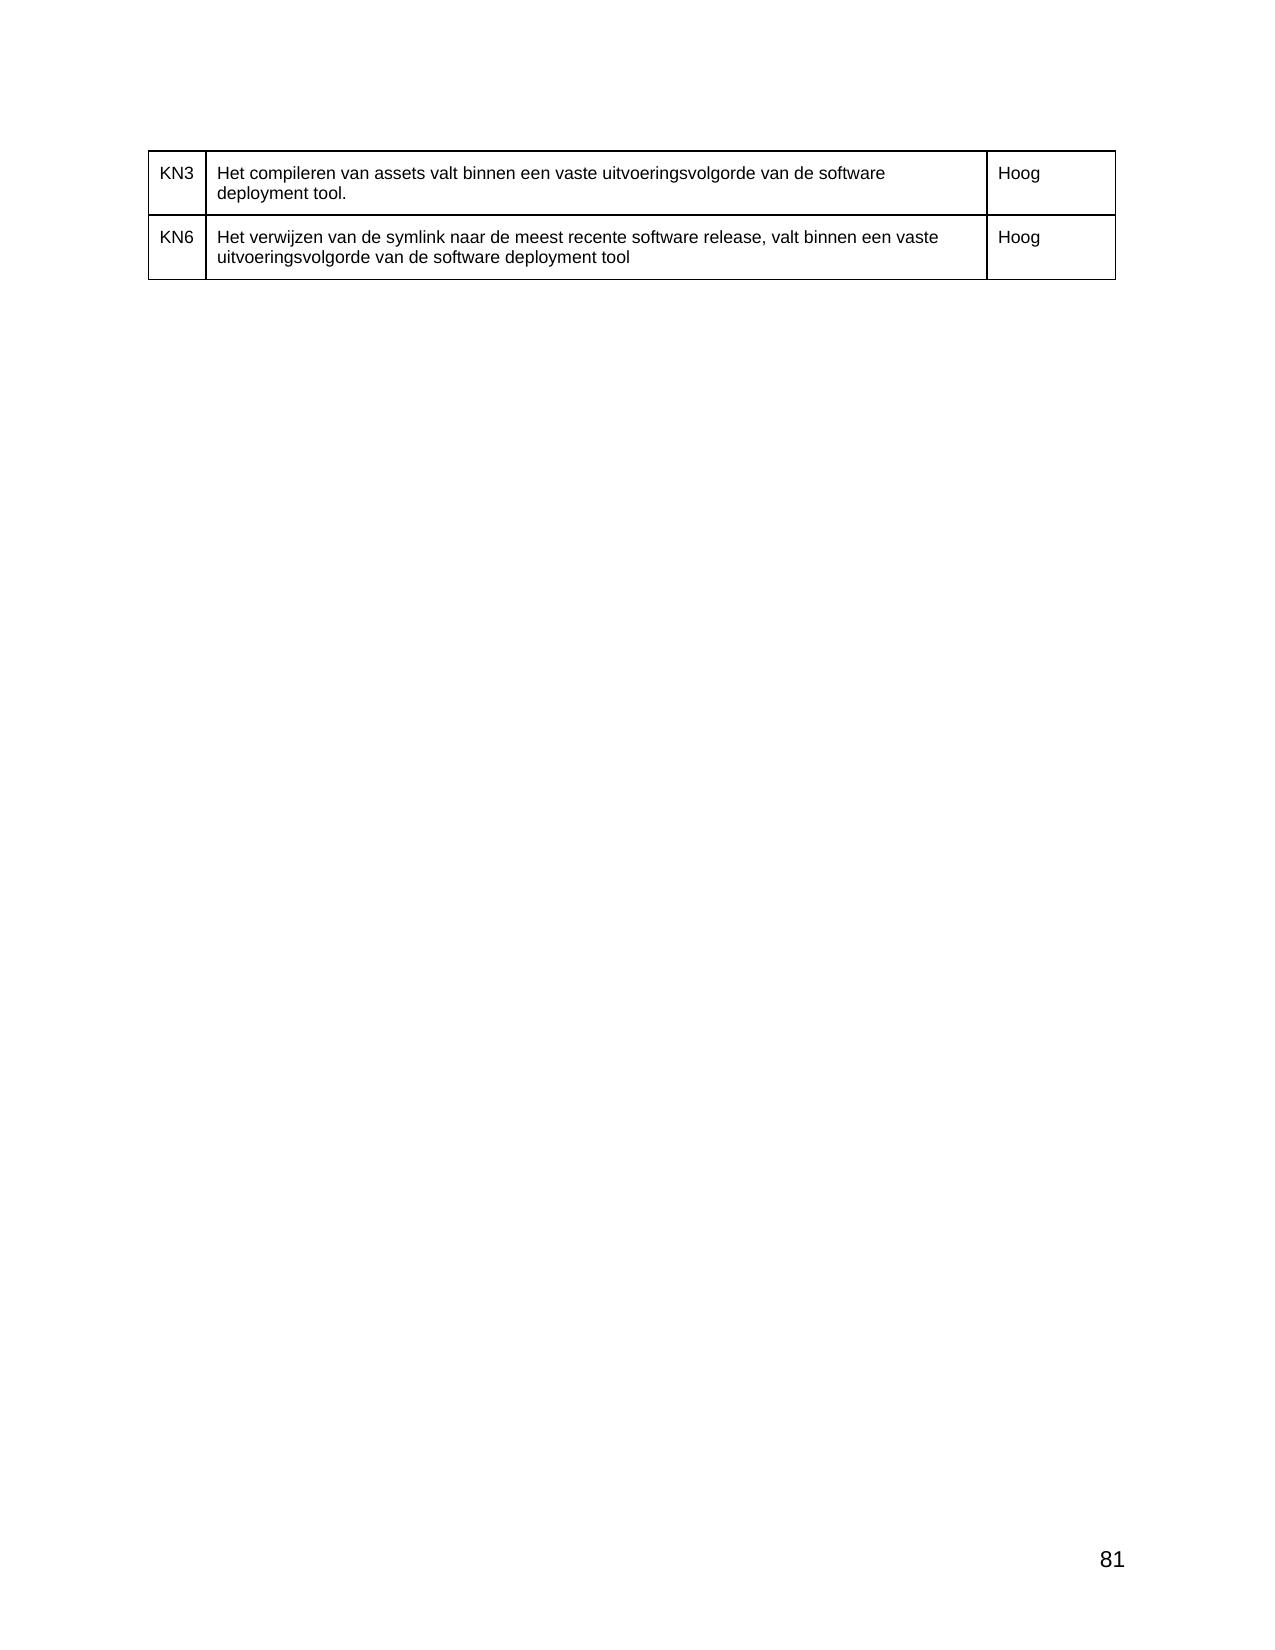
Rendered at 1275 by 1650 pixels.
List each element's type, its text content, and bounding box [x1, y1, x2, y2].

table_cell Het compileren van assets valt binnen een vaste uitvoeringsvolgorde van de software deployment tool. [207, 152, 986, 214]
table_cell Hoog [988, 152, 1115, 214]
table_cell Hoog [988, 216, 1115, 278]
table_cell Het verwijzen van de symlink naar de meest recente software release, valt binnen een vaste uitvoeringsvolgorde van de software deployment tool [207, 216, 986, 278]
table_cell KN3 [149, 152, 205, 214]
table_cell KN6 [149, 216, 205, 278]
